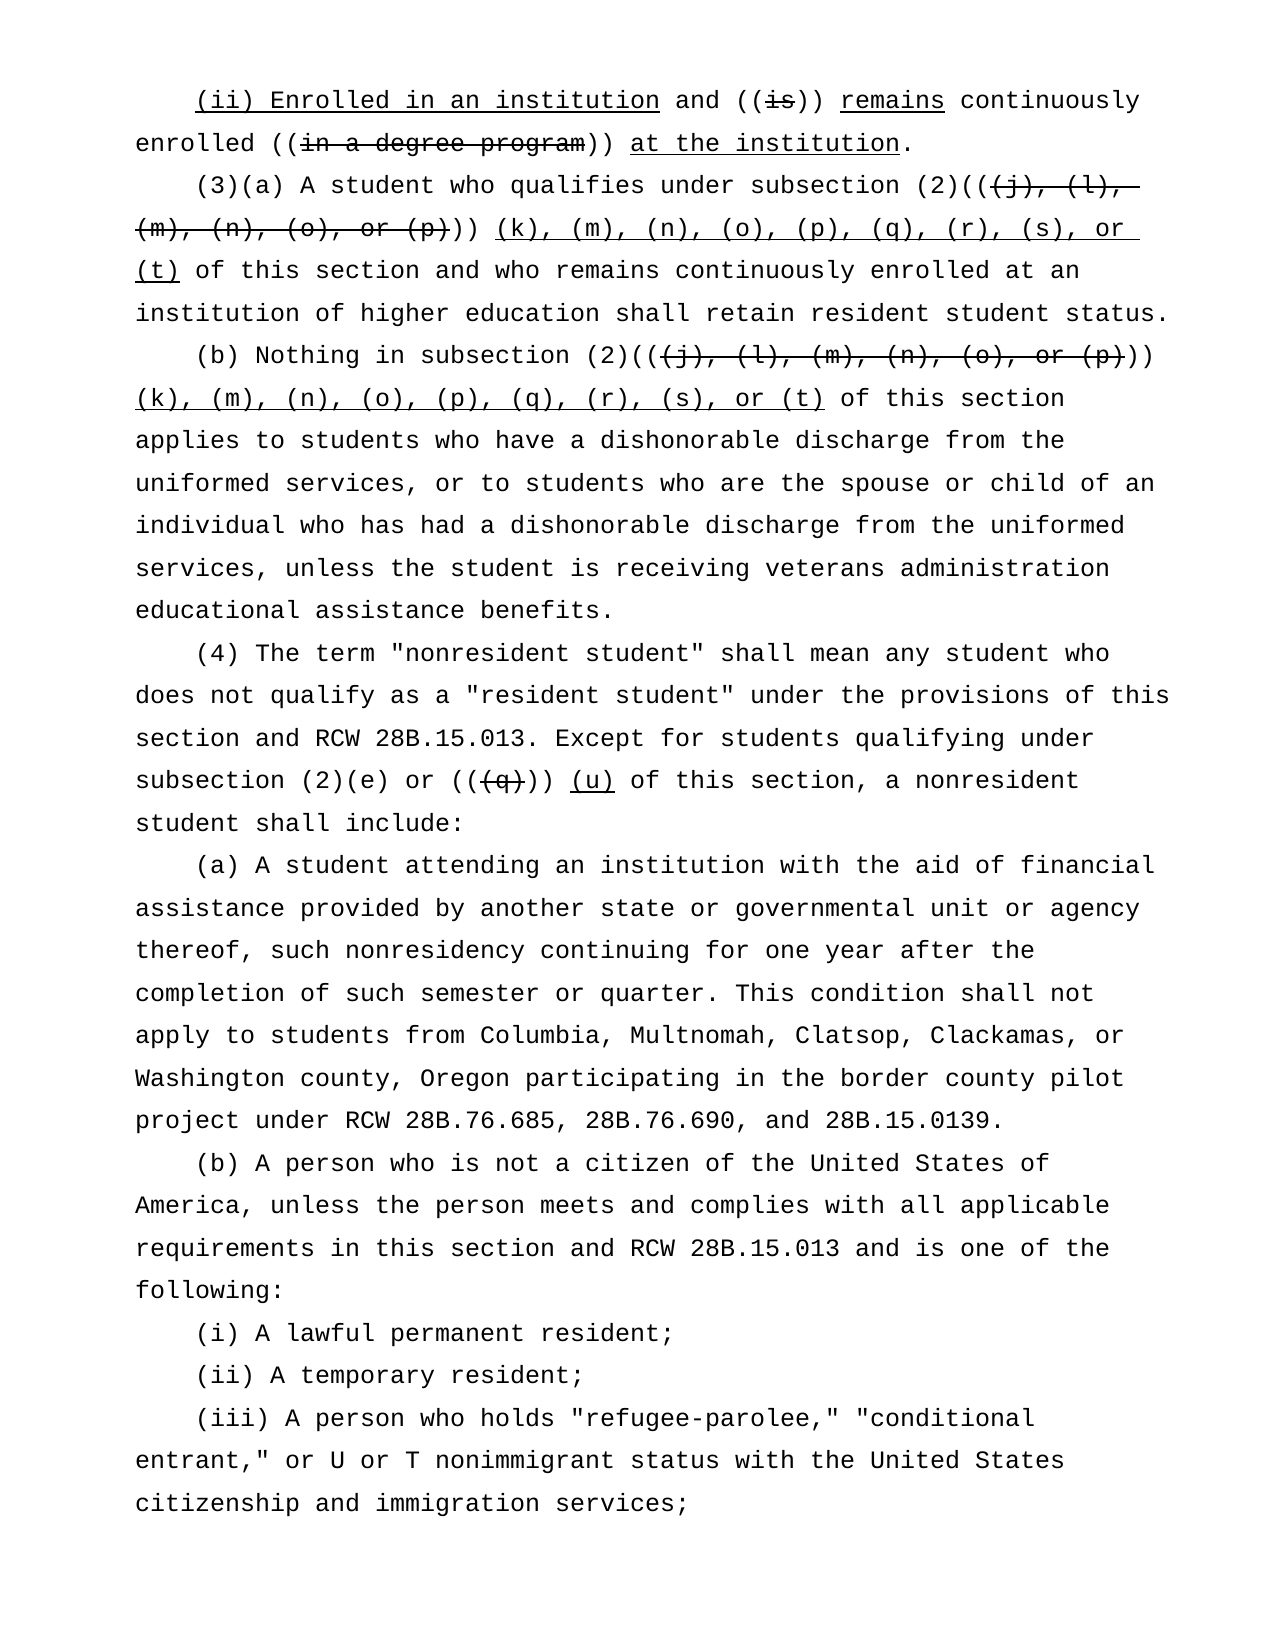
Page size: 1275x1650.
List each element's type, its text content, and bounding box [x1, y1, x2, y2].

text (3)(a) A student who qualifies under subsection (2)(((j), (l), (m), (n), (o), or (p))) (k), (m), (n), (o), (p), (q), (r), (s), or (t) of this section and who remains continuously enrolled at an institution of higher education shall retain resident student status. [135, 160, 1170, 330]
text (b) Nothing in subsection (2)(((j), (l), (m), (n), (o), or (p))) (k), (m), (n), (o), (p), (q), (r), (s), or (t) of this section applies to students who have a dishonorable discharge from the uniformed services, or to students who are the spouse or child of an individual who has had a dishonorable discharge from the uniformed services, unless the student is receiving veterans administration educational assistance benefits. [135, 330, 1170, 627]
text (iii) A person who holds "refugee-parolee," "conditional entrant," or U or T nonimmigrant status with the United States citizenship and immigration services; [135, 1392, 1170, 1520]
text (ii) A temporary resident; [135, 1350, 1170, 1392]
text (4) The term "nonresident student" shall mean any student who does not qualify as a "resident student" under the provisions of this section and RCW 28B.15.013. Except for students qualifying under subsection (2)(e) or (((q))) (u) of this section, a nonresident student shall include: [135, 627, 1170, 840]
text (a) A student attending an institution with the aid of financial assistance provided by another state or governmental unit or agency thereof, such nonresidency continuing for one year after the completion of such semester or quarter. This condition shall not apply to students from Columbia, Multnomah, Clatsop, Clackamas, or Washington county, Oregon participating in the border county pilot project under RCW 28B.76.685, 28B.76.690, and 28B.15.0139. [135, 840, 1170, 1137]
text (i) A lawful permanent resident; [135, 1307, 1170, 1350]
text (b) A person who is not a citizen of the United States of America, unless the person meets and complies with all applicable requirements in this section and RCW 28B.15.013 and is one of the following: [135, 1137, 1170, 1307]
text (ii) Enrolled in an institution and ((is)) remains continuously enrolled ((in a degree program)) at the institution. [135, 75, 1170, 160]
